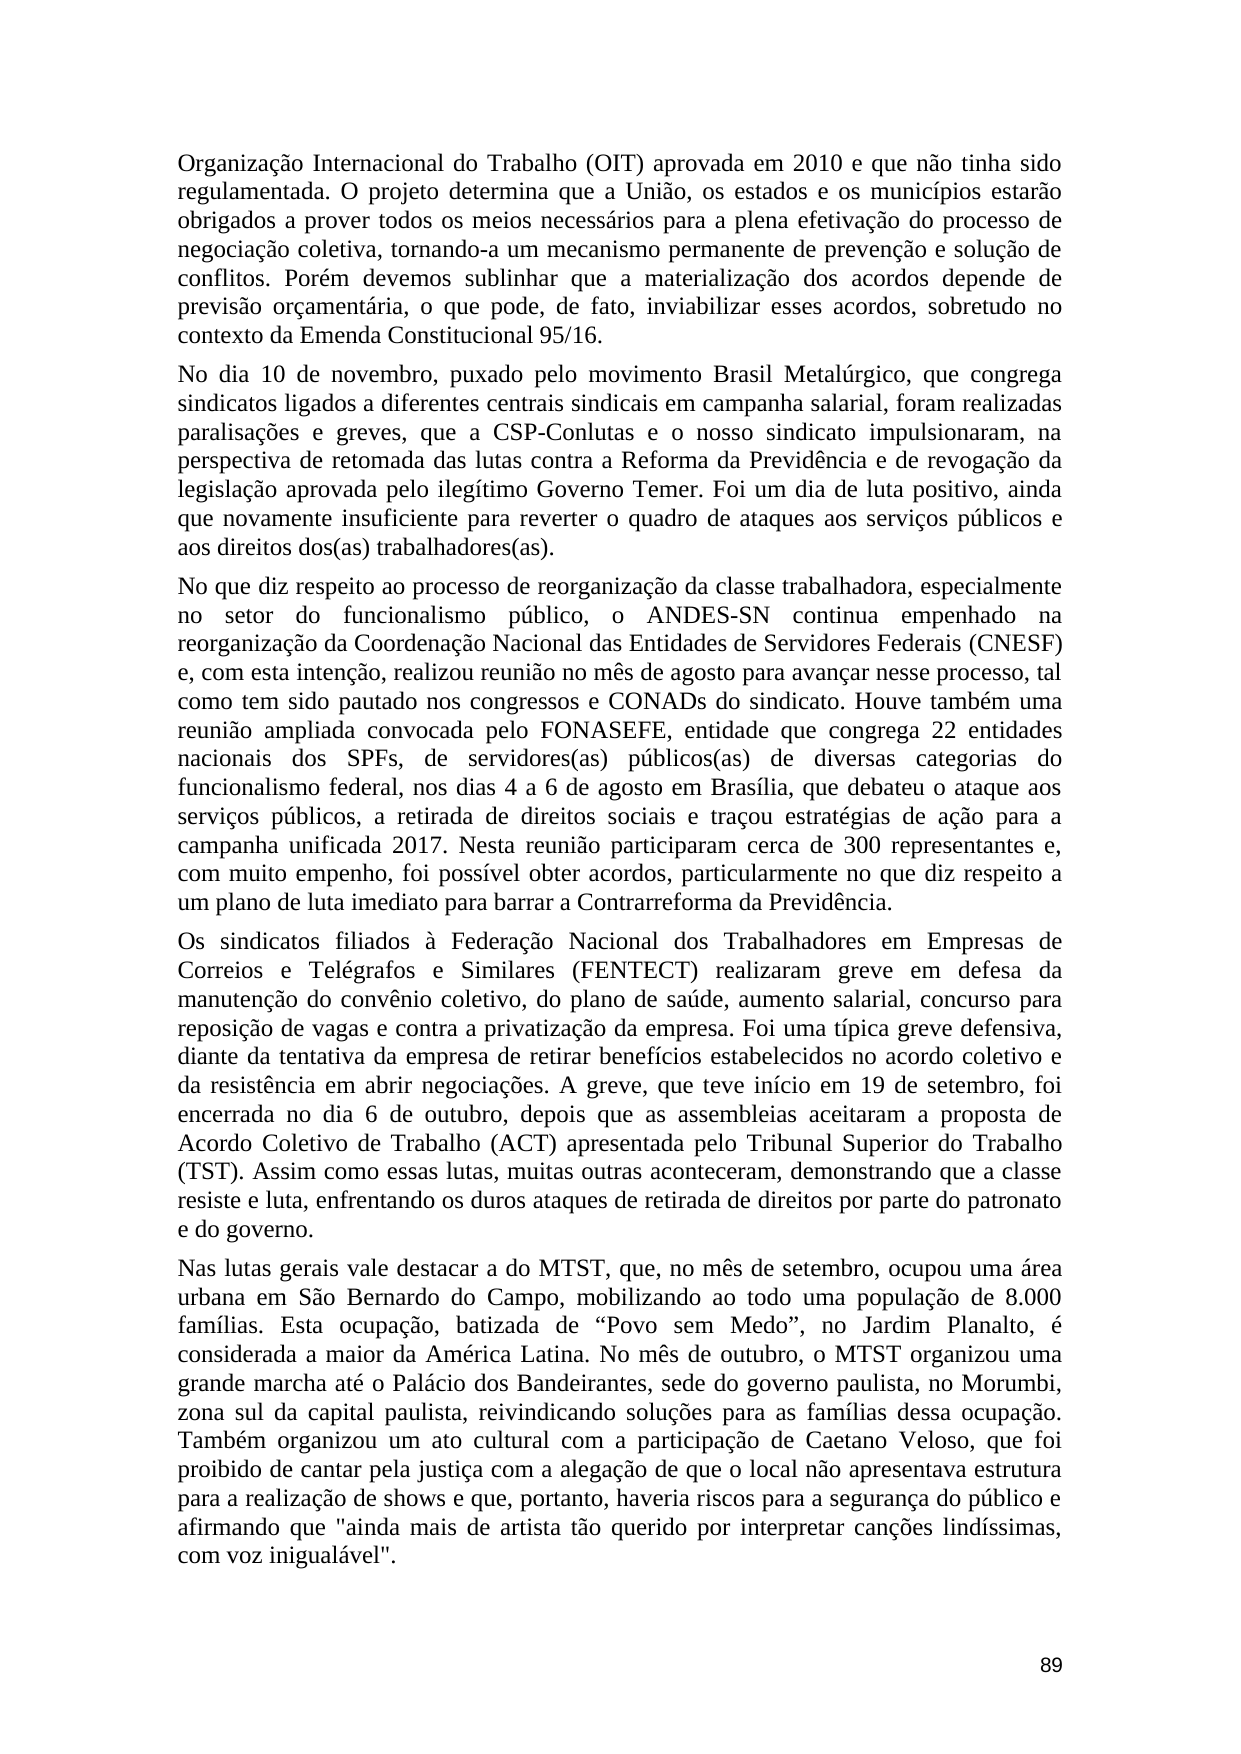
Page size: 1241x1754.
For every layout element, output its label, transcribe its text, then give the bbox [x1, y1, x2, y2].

text No que diz respeito ao processo de reorganização da classe trabalhadora, especialmente no setor do funcionalismo público, o ANDES-SN continua empenhado na reorganização da Coordenação Nacional das Entidades de Servidores Federais (CNESF) e, com esta intenção, realizou reunião no mês de agosto para avançar nesse processo, tal como tem sido pautado nos congressos e CONADs do sindicato. Houve também uma reunião ampliada convocada pelo FONASEFE, entidade que congrega 22 entidades nacionais dos SPFs, de servidores(as) públicos(as) de diversas categorias do funcionalismo federal, nos dias 4 a 6 de agosto em Brasília, que debateu o ataque aos serviços públicos, a retirada de direitos sociais e traçou estratégias de ação para a campanha unificada 2017. Nesta reunião participaram cerca de 300 representantes e, com muito empenho, foi possível obter acordos, particularmente no que diz respeito a um plano de luta imediato para barrar a Contrarreforma da Previdência. [177, 571, 1063, 916]
text No dia 10 de novembro, puxado pelo movimento Brasil Metalúrgico, que congrega sindicatos ligados a diferentes centrais sindicais em campanha salarial, foram realizadas paralisações e greves, que a CSP-Conlutas e o nosso sindicato impulsionaram, na perspectiva de retomada das lutas contra a Reforma da Previdência e de revogação da legislação aprovada pelo ilegítimo Governo Temer. Foi um dia de luta positivo, ainda que novamente insuficiente para reverter o quadro de ataques aos serviços públicos e aos direitos dos(as) trabalhadores(as). [177, 359, 1063, 561]
text Os sindicatos filiados à Federação Nacional dos Trabalhadores em Empresas de Correios e Telégrafos e Similares (FENTECT) realizaram greve em defesa da manutenção do convênio coletivo, do plano de saúde, aumento salarial, concurso para reposição de vagas e contra a privatização da empresa. Foi uma típica greve defensiva, diante da tentativa da empresa de retirar benefícios estabelecidos no acordo coletivo e da resistência em abrir negociações. A greve, que teve início em 19 de setembro, foi encerrada no dia 6 de outubro, depois que as assembleias aceitaram a proposta de Acordo Coletivo de Trabalho (ACT) apresentada pelo Tribunal Superior do Trabalho (TST). Assim como essas lutas, muitas outras aconteceram, demonstrando que a classe resiste e luta, enfrentando os duros ataques de retirada de direitos por parte do patronato e do governo. [177, 926, 1063, 1243]
text Nas lutas gerais vale destacar a do MTST, que, no mês de setembro, ocupou uma área urbana em São Bernardo do Campo, mobilizando ao todo uma população de 8.000 famílias. Esta ocupação, batizada de “Povo sem Medo”, no Jardim Planalto, é considerada a maior da América Latina. No mês de outubro, o MTST organizou uma grande marcha até o Palácio dos Bandeirantes, sede do governo paulista, no Morumbi, zona sul da capital paulista, reivindicando soluções para as famílias dessa ocupação. Também organizou um ato cultural com a participação de Caetano Veloso, que foi proibido de cantar pela justiça com a alegação de que o local não apresentava estrutura para a realização de shows e que, portanto, haveria riscos para a segurança do público e afirmando que "ainda mais de artista tão querido por interpretar canções lindíssimas, com voz inigualável". [177, 1253, 1063, 1569]
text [177, 148, 1063, 349]
